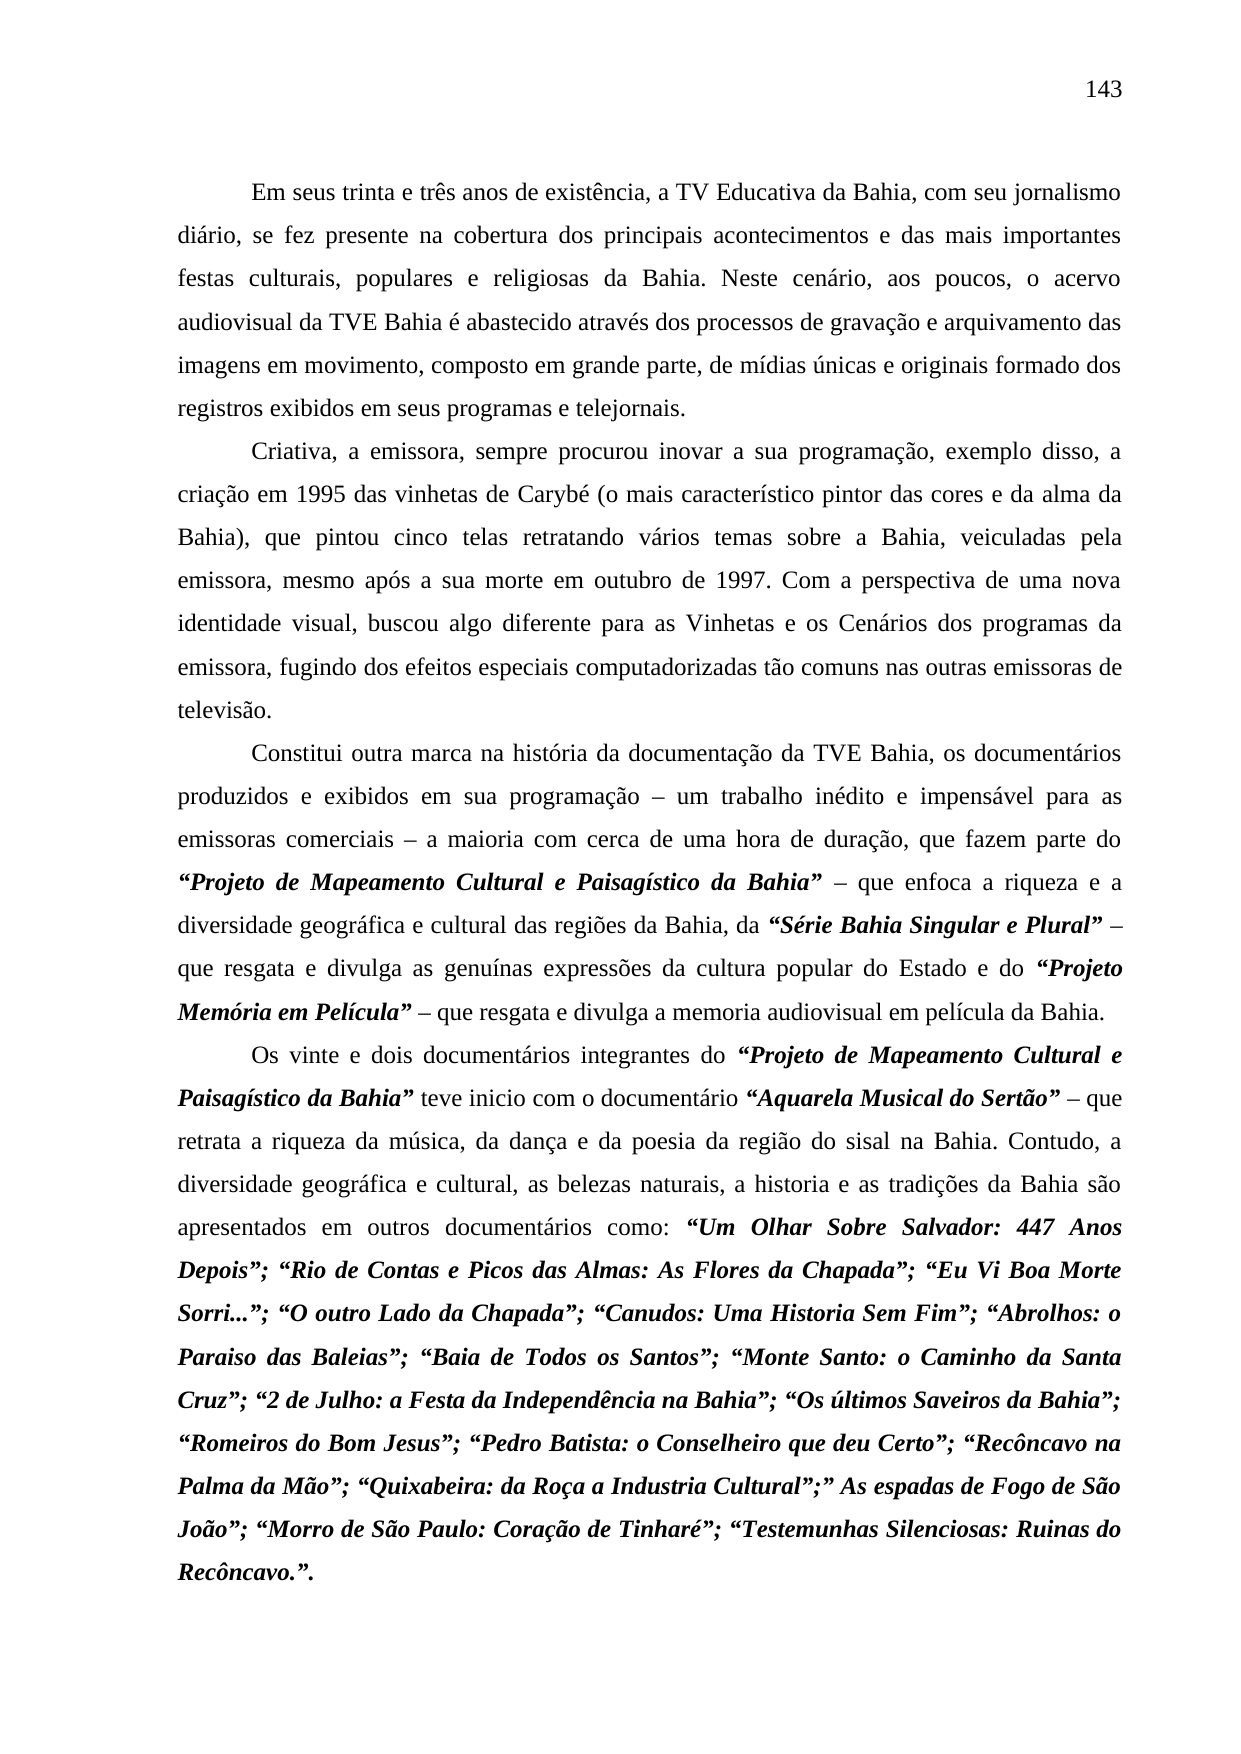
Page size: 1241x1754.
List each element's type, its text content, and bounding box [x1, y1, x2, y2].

text Em seus trinta e três anos de existência, a TV Educativa da Bahia, com seu jornalismo diário, se fez presente na cobertura dos principais acontecimentos e das mais importantes festas culturais, populares e religiosas da Bahia. Neste cenário, aos poucos, o acervo audiovisual da TVE Bahia é abastecido através dos processos de gravação e arquivamento das imagens em movimento, composto em grande parte, de mídias únicas e originais formado dos registros exibidos em seus programas e telejornais. [177, 177, 1122, 422]
text Criativa, a emissora, sempre procurou inovar a sua programação, exemplo disso, a criação em 1995 das vinhetas de Carybé (o mais característico pintor das cores e da alma da Bahia), que pintou cinco telas retratando vários temas sobre a Bahia, veiculadas pela emissora, mesmo após a sua morte em outubro de 1997. Com a perspectiva de uma nova identidade visual, buscou algo diferente para as Vinhetas e os Cenários dos programas da emissora, fugindo dos efeitos especiais computadorizadas tão comuns nas outras emissoras de televisão. [177, 436, 1123, 723]
text Constitui outra marca na história da documentação da TVE Bahia, os documentários produzidos e exibidos em sua programação – um trabalho inédito e impensável para as emissoras comerciais – a maioria com cerca de uma hora de duração, que fazem parte do “Projeto de Mapeamento Cultural e Paisagístico da Bahia” – que enfoca a riqueza e a diversidade geográfica e cultural das regiões da Bahia, da “Série Bahia Singular e Plural” – que resgata e divulga as genuínas expressões da cultura popular do Estado e do “Projeto Memória em Película” – que resgata e divulga a memoria audiovisual em película da Bahia. [177, 738, 1123, 1025]
text Os vinte e dois documentários integrantes do “Projeto de Mapeamento Cultural e Paisagístico da Bahia” teve inicio com o documentário “Aquarela Musical do Sertão” – que retrata a riqueza da música, da dança e da poesia da região do sisal na Bahia. Contudo, a diversidade geográfica e cultural, as belezas naturais, a historia e as tradições da Bahia são apresentados em outros documentários como: “Um Olhar Sobre Salvador: 447 Anos Depois”; “Rio de Contas e Picos das Almas: As Flores da Chapada”; “Eu Vi Boa Morte Sorri...”; “O outro Lado da Chapada”; “Canudos: Uma Historia Sem Fim”; “Abrolhos: o Paraiso das Baleias”; “Baia de Todos os Santos”; “Monte Santo: o Caminho da Santa Cruz”; “2 de Julho: a Festa da Independência na Bahia”; “Os últimos Saveiros da Bahia”; “Romeiros do Bom Jesus”; “Pedro Batista: o Conselheiro que deu Certo”; “Recôncavo na Palma da Mão”; “Quixabeira: da Roça a Industria Cultural”;” As espadas de Fogo de São João”; “Morro de São Paulo: Coração de Tinharé”; “Testemunhas Silenciosas: Ruinas do Recôncavo.”. [177, 1040, 1123, 1586]
